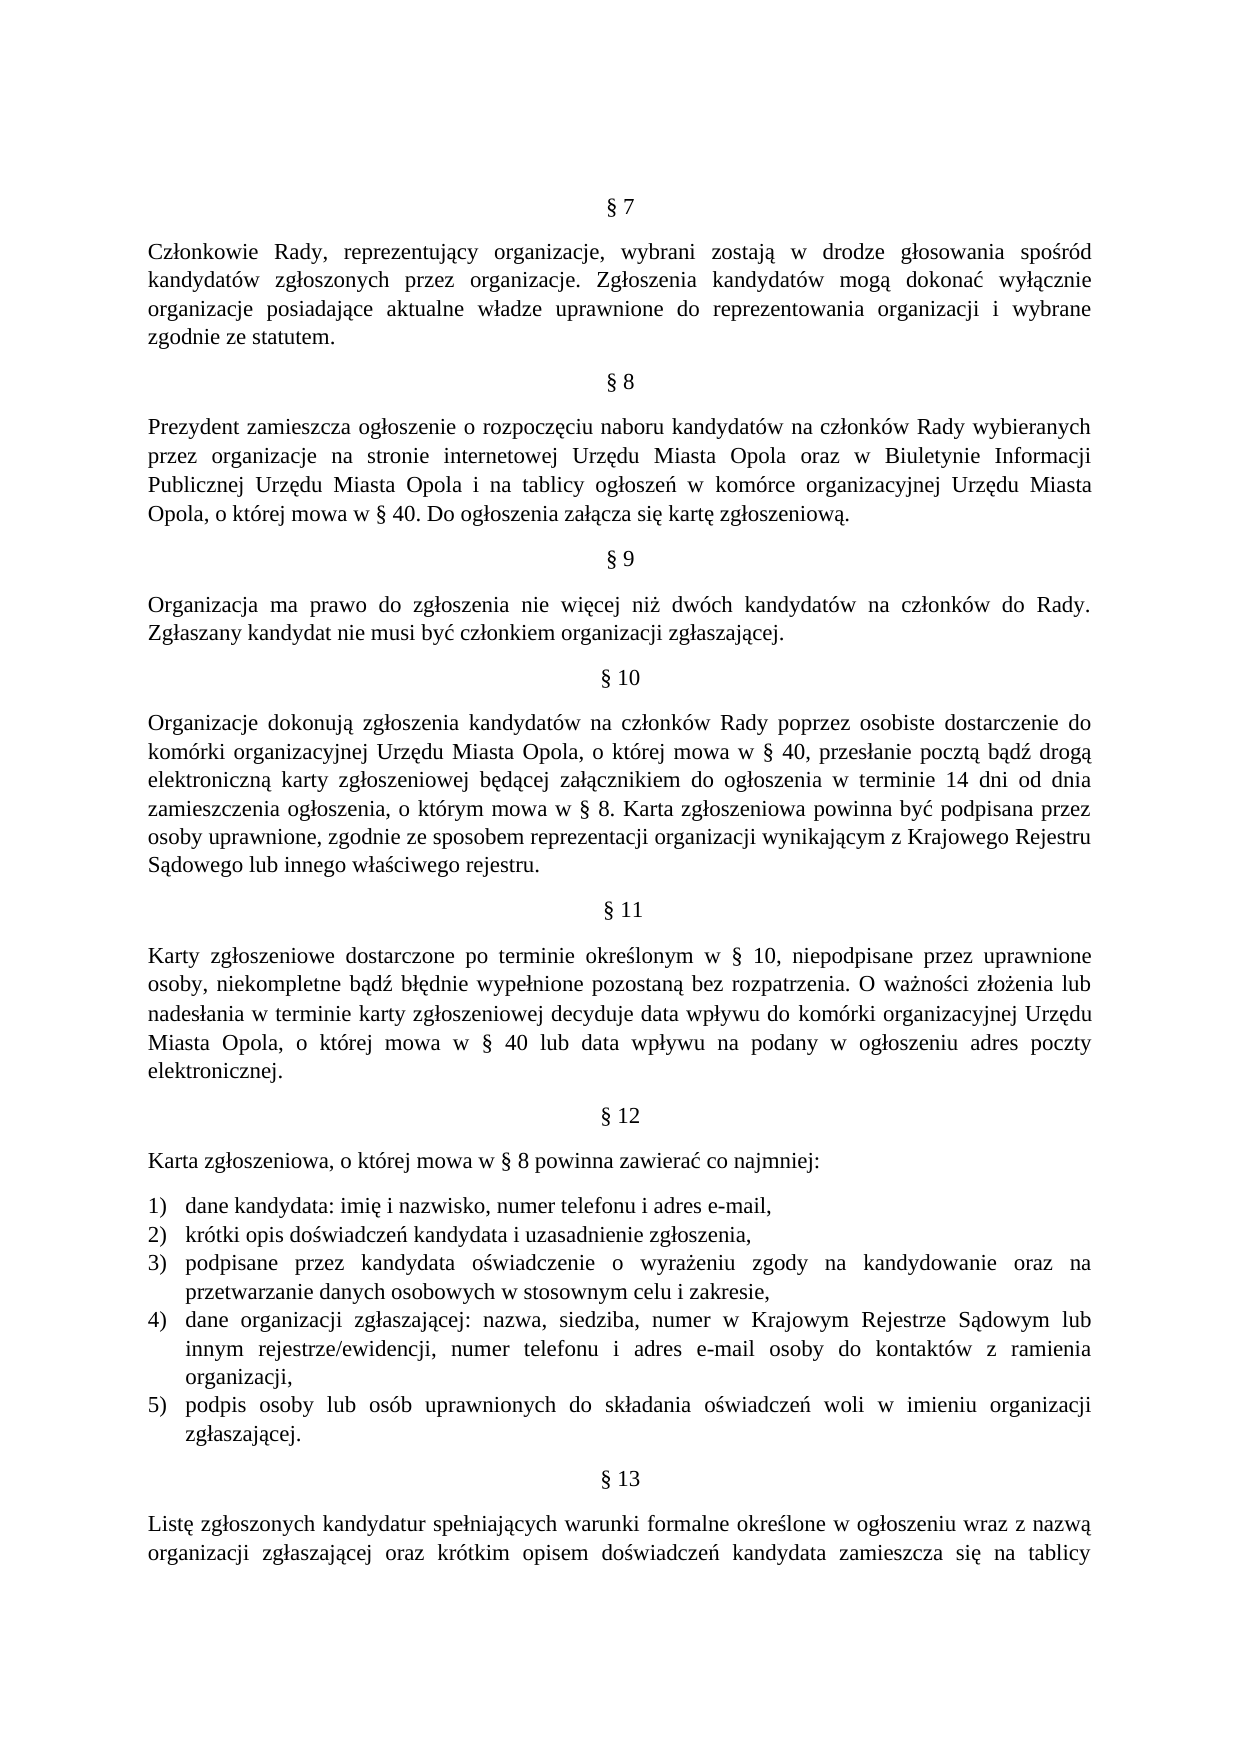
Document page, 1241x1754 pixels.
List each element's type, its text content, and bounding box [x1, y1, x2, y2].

text Członkowie Rady, reprezentujący organizacje, wybrani zostają w drodze głosowania spośród kandydatów zgłoszonych przez organizacje. Zgłoszenia kandydatów mogą dokonać wyłącznie organizacje posiadające aktualne władze uprawnione do reprezentowania organizacji i wybrane zgodnie ze statutem. [148, 238, 1093, 349]
text § 13 [148, 1465, 1093, 1491]
text § 8 [148, 368, 1093, 394]
text § 12 [148, 1102, 1093, 1129]
text Prezydent zamieszcza ogłoszenie o rozpoczęciu naboru kandydatów na członków Rady wybieranych przez organizacje na stronie internetowej Urzędu Miasta Opola oraz w Biuletynie Informacji Publicznej Urzędu Miasta Opola i na tablicy ogłoszeń w komórce organizacyjnej Urzędu Miasta Opola, o której mowa w § 40. Do ogłoszenia załącza się kartę zgłoszeniową. [148, 413, 1093, 527]
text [148, 1510, 1093, 1565]
text § 10 [148, 664, 1093, 691]
list dane kandydata: imię i nazwisko, numer telefonu i adres e-mail, [148, 1192, 1093, 1219]
text § 11 [148, 897, 1093, 923]
text Organizacja ma prawo do zgłoszenia nie więcej niż dwóch kandydatów na członków do Rady. Zgłaszany kandydat nie musi być członkiem organizacji zgłaszającej. [148, 591, 1093, 645]
list podpis osoby lub osób uprawnionych do składania oświadczeń woli w imieniu organizacji zgłaszającej. [148, 1392, 1093, 1446]
text § 7 [148, 193, 1093, 219]
text Karty zgłoszeniowe dostarczone po terminie określonym w § 10, niepodpisane przez uprawnione osoby, niekompletne bądź błędnie wypełnione pozostaną bez rozpatrzenia. O ważności złożenia lub nadesłania w terminie karty zgłoszeniowej decyduje data wpływu do komórki organizacyjnej Urzędu Miasta Opola, o której mowa w § 40 lub data wpływu na podany w ogłoszeniu adres poczty elektronicznej. [148, 942, 1093, 1083]
list dane organizacji zgłaszającej: nazwa, siedziba, numer w Krajowym Rejestrze Sądowym lub innym rejestrze/ewidencji, numer telefonu i adres e-mail osoby do kontaktów z ramienia organizacji, [148, 1306, 1093, 1389]
list podpisane przez kandydata oświadczenie o wyrażeniu zgody na kandydowanie oraz na przetwarzanie danych osobowych w stosownym celu i zakresie, [148, 1249, 1093, 1304]
text Organizacje dokonują zgłoszenia kandydatów na członków Rady poprzez osobiste dostarczenie do komórki organizacyjnej Urzędu Miasta Opola, o której mowa w § 40, przesłanie pocztą bądź drogą elektroniczną karty zgłoszeniowej będącej załącznikiem do ogłoszenia w terminie 14 dni od dnia zamieszczenia ogłoszenia, o którym mowa w § 8. Karta zgłoszeniowa powinna być podpisana przez osoby uprawnione, zgodnie ze sposobem reprezentacji organizacji wynikającym z Krajowego Rejestru Sądowego lub innego właściwego rejestru. [148, 709, 1093, 878]
list krótki opis doświadczeń kandydata i uzasadnienie zgłoszenia, [148, 1221, 1093, 1247]
text Karta zgłoszeniowa, o której mowa w § 8 powinna zawierać co najmniej: [148, 1147, 1093, 1174]
text § 9 [148, 546, 1093, 572]
